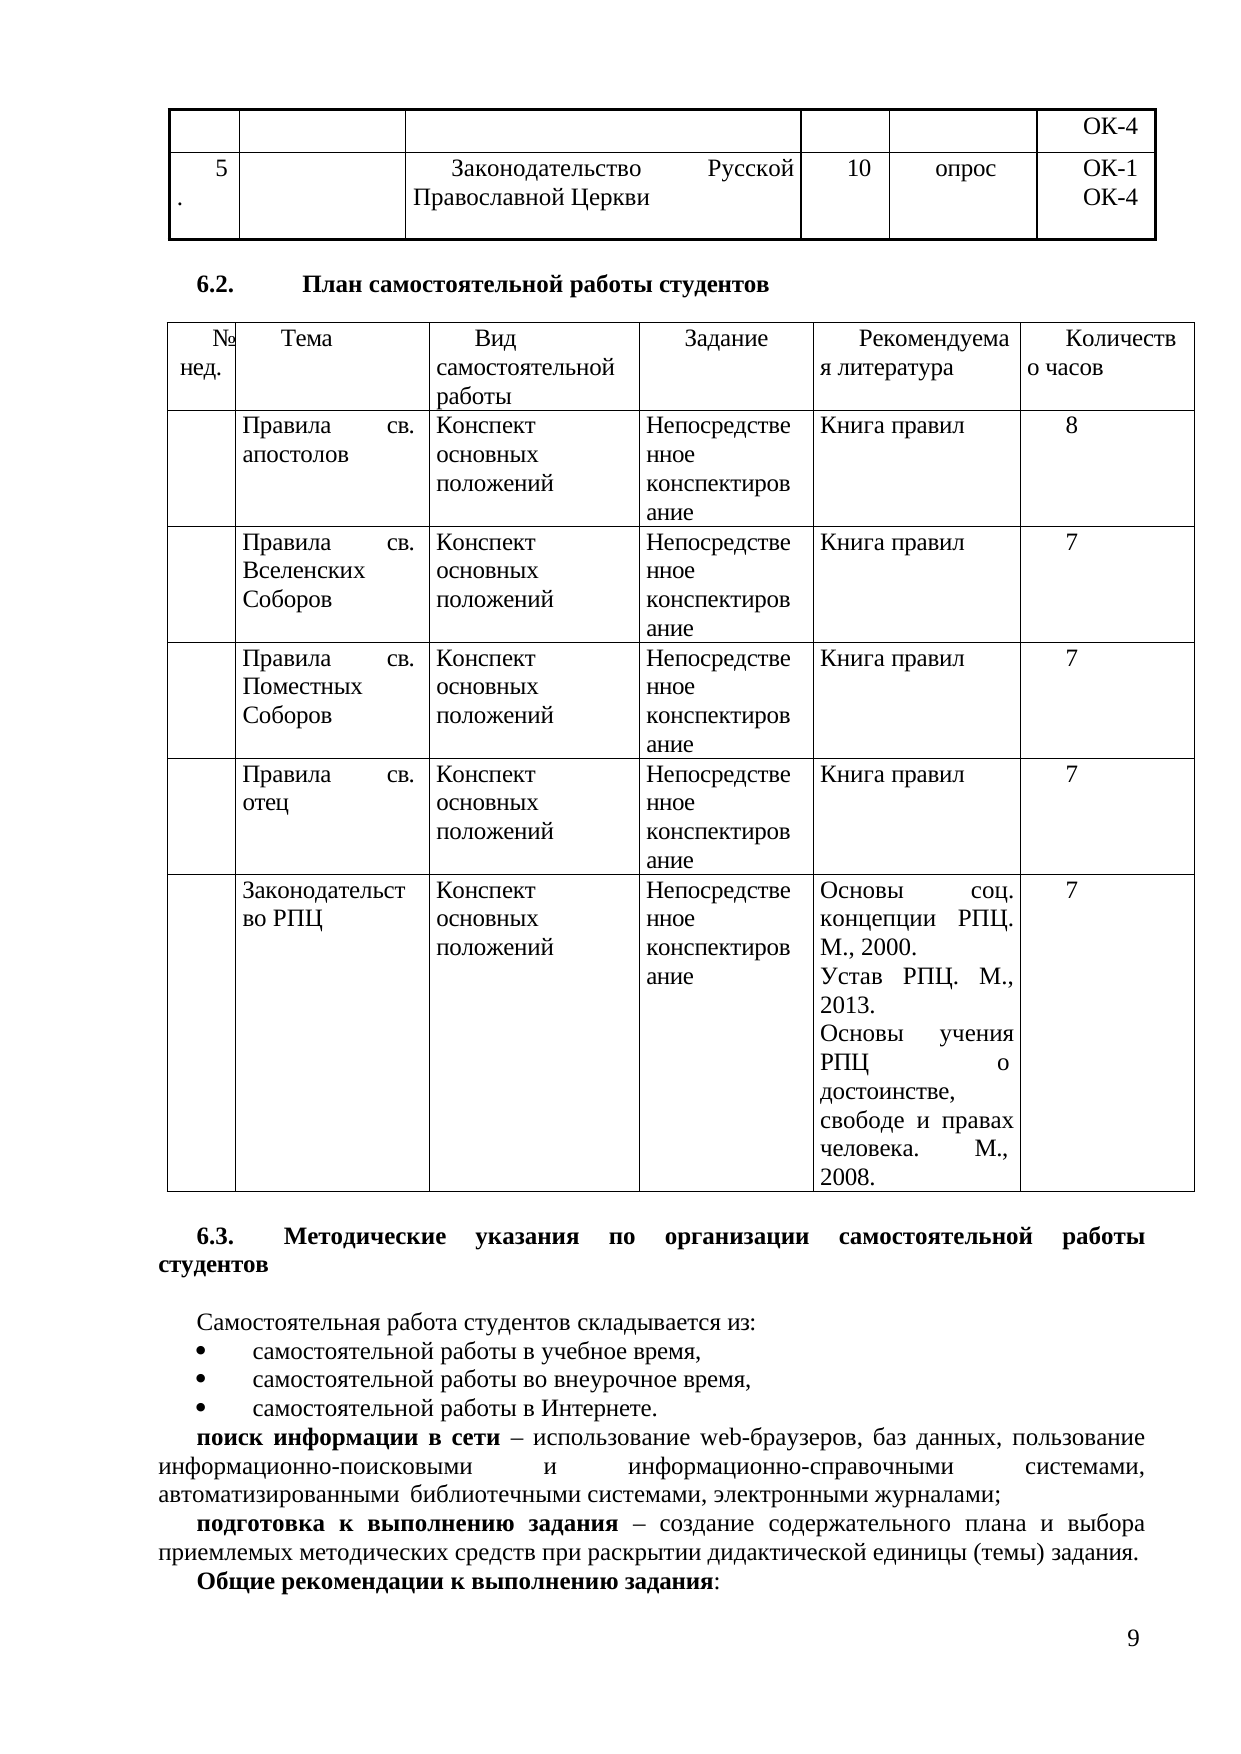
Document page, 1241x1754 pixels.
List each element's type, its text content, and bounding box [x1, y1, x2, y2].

text подготовка к выполнению задания – создание содержательного плана и выбора приемлемых методических средств при раскрытии дидактической единицы (темы) задания. [158, 1508, 1145, 1566]
text Самостоятельная работа студентов складывается из: [158, 1307, 1145, 1336]
list План самостоятельной работы студентов [158, 269, 1145, 298]
table_cell св. [380, 411, 429, 526]
table_cell [168, 875, 235, 1191]
table_cell Книга правил [814, 527, 1020, 642]
table_cell Правила Поместных Соборов [236, 643, 380, 758]
table_cell Правила отец [236, 759, 380, 874]
table_cell опрос [890, 153, 1036, 238]
table_header ОК-4 [1038, 111, 1154, 151]
table_cell Непосредстве нное конспектиров ание [640, 411, 813, 526]
table_cell Непосредстве нное конспектиров ание [640, 643, 813, 758]
table_cell Книга правил [814, 643, 1020, 758]
table_cell 10 [802, 153, 889, 238]
list самостоятельной работы в Интернете. [158, 1393, 1145, 1422]
table_cell [168, 411, 235, 526]
table_cell Непосредстве нное конспектиров ание [640, 527, 813, 642]
table_header [171, 111, 239, 151]
table_header Вид самостоятельной работы [430, 323, 639, 409]
table_cell [168, 643, 235, 758]
table_cell Непосредстве нное конспектиров ание [640, 875, 813, 1191]
table_cell св. [380, 527, 429, 642]
subtitle Общие рекомендации к выполнению задания: [158, 1566, 1145, 1594]
table_cell [168, 527, 235, 642]
table_cell Книга правил [814, 759, 1020, 874]
table_cell Правила Вселенских Соборов [236, 527, 380, 642]
table_cell Книга правил [814, 411, 1020, 526]
table_cell Конспект основных положений [430, 643, 639, 758]
table_header [406, 111, 800, 151]
table_header [240, 111, 405, 151]
table_cell ОК-1 ОК-4 [1038, 153, 1154, 238]
table_cell [240, 153, 405, 238]
table_cell 7 [1021, 643, 1194, 758]
table_cell 8 [1021, 411, 1194, 526]
table_cell Конспект основных положений [430, 759, 639, 874]
table_cell св. [380, 759, 429, 874]
table_cell Конспект основных положений [430, 411, 639, 526]
table_cell 7 [1021, 875, 1194, 1191]
table_cell Законодательст во РПЦ [236, 875, 429, 1191]
table_cell Основы соц. концепции РПЦ. М., 2000. Устав РПЦ. М., 2013. Основы учения РПЦ о достоинстве, свободе и правах человека. М., 2008. [814, 875, 1020, 1191]
table_header Тема [236, 323, 429, 409]
list Методические указания по организации самостоятельной работы студентов [158, 1221, 1145, 1278]
table_header [802, 111, 889, 151]
table_cell Правила апостолов [236, 411, 380, 526]
table_cell 7 [1021, 759, 1194, 874]
table_cell 5. [171, 153, 239, 238]
text поиск информации в сети – использование web-браузеров, баз данных, пользование информационно-поисковыми и информационно-справочными системами, автоматизированными библиотечными системами, электронными журналами; [158, 1422, 1145, 1508]
table_header Количество часов [1021, 323, 1194, 409]
table_header [890, 111, 1036, 151]
table_cell Непосредстве нное конспектиров ание [640, 759, 813, 874]
table_cell 7 [1021, 527, 1194, 642]
table_header № нед. [168, 323, 235, 409]
list самостоятельной работы в учебное время, [158, 1336, 1145, 1364]
table_cell св. [380, 643, 429, 758]
table_cell Конспект основных положений [430, 527, 639, 642]
list самостоятельной работы во внеурочное время, [158, 1364, 1145, 1393]
table_header Задание [640, 323, 813, 409]
table_header Рекомендуемая литература [814, 323, 1020, 409]
table_cell [168, 759, 235, 874]
table_cell Законодательство Русской Православной Церкви [406, 153, 800, 238]
table_cell Конспект основных положений [430, 875, 639, 1191]
